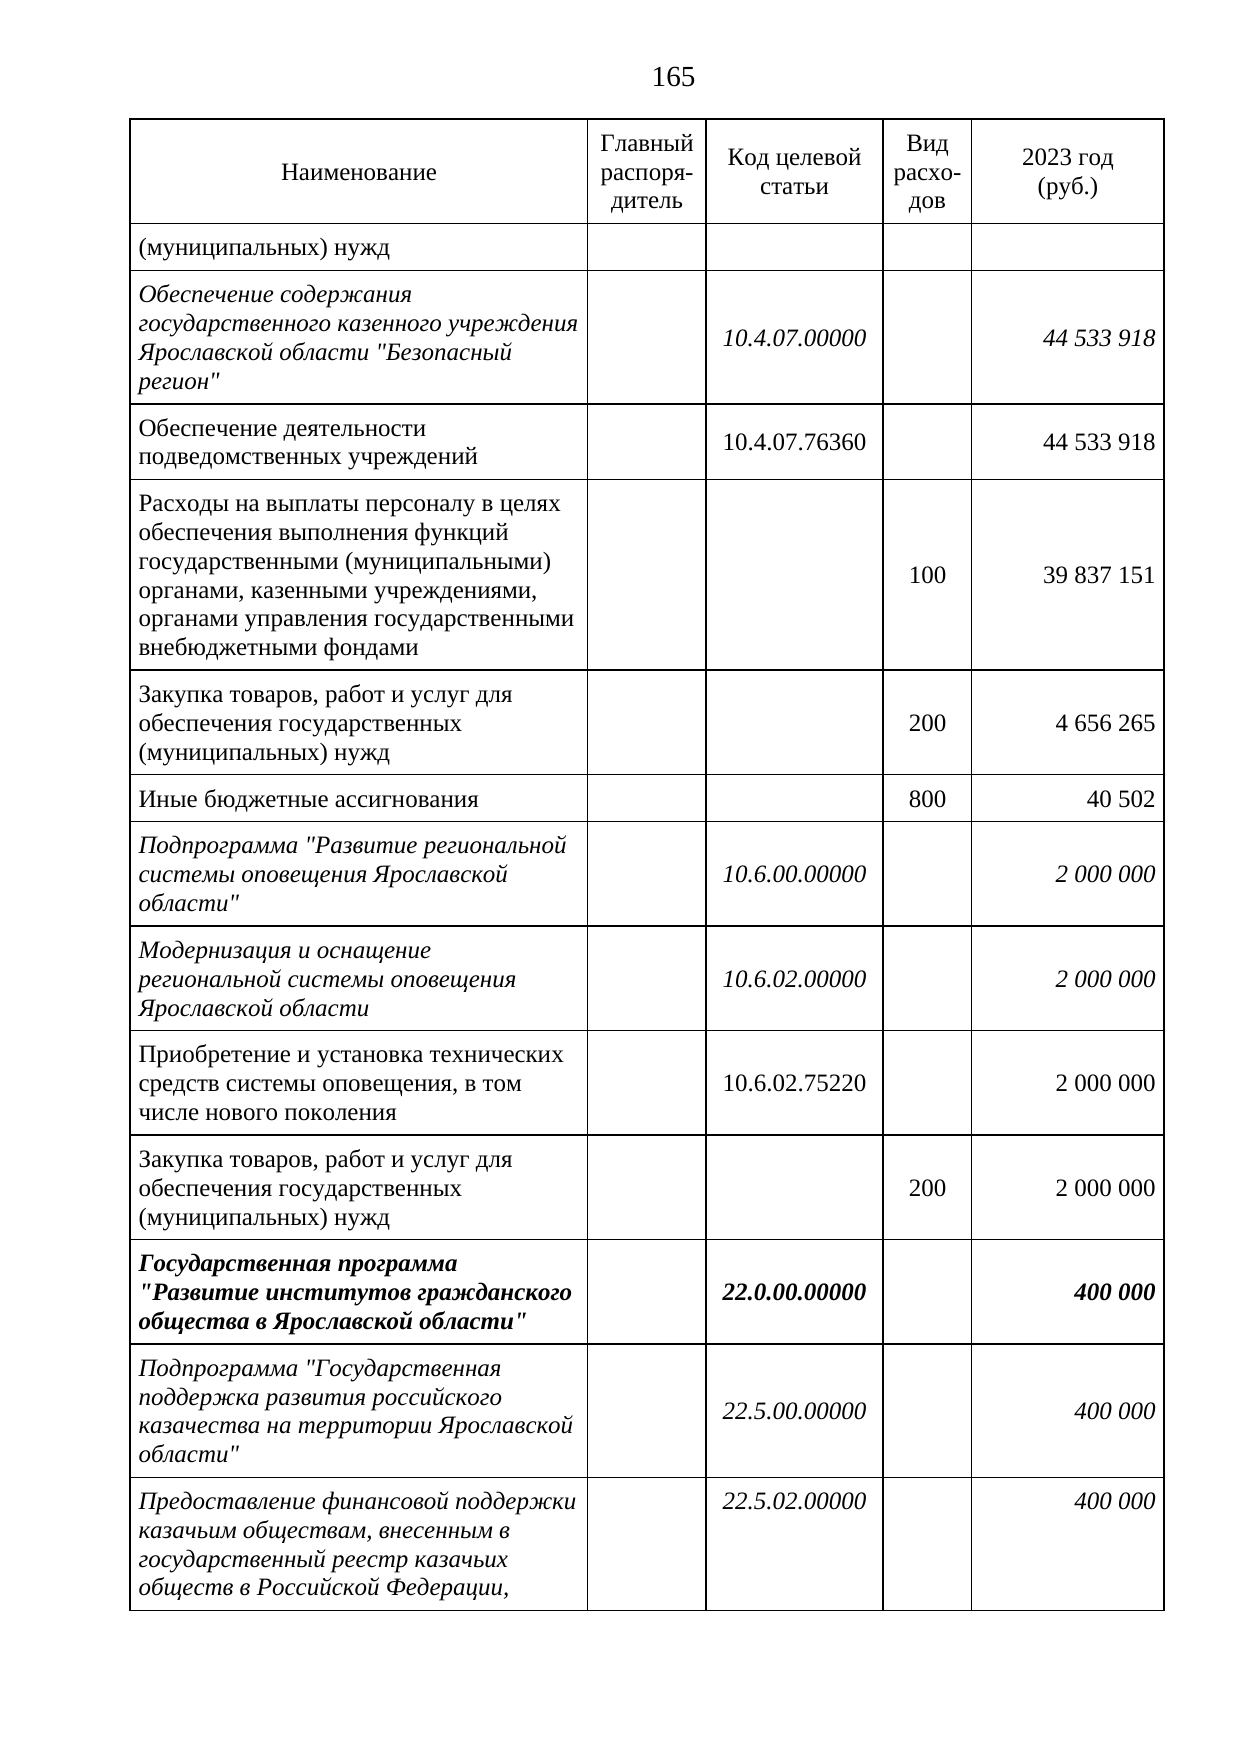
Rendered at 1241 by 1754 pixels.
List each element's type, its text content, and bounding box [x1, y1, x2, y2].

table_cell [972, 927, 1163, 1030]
table_header Главный распоря-дитель [588, 120, 705, 223]
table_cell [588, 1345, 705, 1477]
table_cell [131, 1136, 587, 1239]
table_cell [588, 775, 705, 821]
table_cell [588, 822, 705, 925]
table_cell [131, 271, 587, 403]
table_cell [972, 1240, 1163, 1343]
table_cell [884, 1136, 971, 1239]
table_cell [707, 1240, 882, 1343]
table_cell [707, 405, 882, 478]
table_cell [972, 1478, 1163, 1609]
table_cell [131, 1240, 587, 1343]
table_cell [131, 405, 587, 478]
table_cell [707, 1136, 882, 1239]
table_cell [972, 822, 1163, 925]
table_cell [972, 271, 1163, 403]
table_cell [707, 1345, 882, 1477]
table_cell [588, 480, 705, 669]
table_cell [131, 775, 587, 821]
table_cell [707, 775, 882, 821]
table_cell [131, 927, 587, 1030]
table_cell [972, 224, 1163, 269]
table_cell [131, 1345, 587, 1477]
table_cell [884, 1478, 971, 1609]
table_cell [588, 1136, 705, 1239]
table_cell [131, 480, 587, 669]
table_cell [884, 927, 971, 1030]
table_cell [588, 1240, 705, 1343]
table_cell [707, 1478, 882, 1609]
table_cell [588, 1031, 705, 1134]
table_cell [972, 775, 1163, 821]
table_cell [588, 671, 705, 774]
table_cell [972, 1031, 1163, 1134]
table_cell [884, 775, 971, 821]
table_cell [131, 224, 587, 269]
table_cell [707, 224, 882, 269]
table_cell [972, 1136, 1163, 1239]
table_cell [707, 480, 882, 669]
table_header 2023 год (руб.) [972, 120, 1163, 223]
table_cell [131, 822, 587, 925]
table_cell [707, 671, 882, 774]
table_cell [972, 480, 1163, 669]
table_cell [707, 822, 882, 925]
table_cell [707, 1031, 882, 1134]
table_header Код целевой статьи [707, 120, 882, 223]
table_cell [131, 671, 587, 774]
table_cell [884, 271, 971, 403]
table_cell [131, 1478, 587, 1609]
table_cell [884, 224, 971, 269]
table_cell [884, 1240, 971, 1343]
table_header Вид расхо-дов [884, 120, 971, 223]
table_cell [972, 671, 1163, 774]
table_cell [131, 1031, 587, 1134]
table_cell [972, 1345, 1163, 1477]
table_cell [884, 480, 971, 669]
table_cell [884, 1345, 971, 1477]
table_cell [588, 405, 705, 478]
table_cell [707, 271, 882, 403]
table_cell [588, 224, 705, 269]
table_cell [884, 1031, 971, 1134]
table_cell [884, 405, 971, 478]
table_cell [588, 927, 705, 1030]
table_header Наименование [131, 120, 587, 223]
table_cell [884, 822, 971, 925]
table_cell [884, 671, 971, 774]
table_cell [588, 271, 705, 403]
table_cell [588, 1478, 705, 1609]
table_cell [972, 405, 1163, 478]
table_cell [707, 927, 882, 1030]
